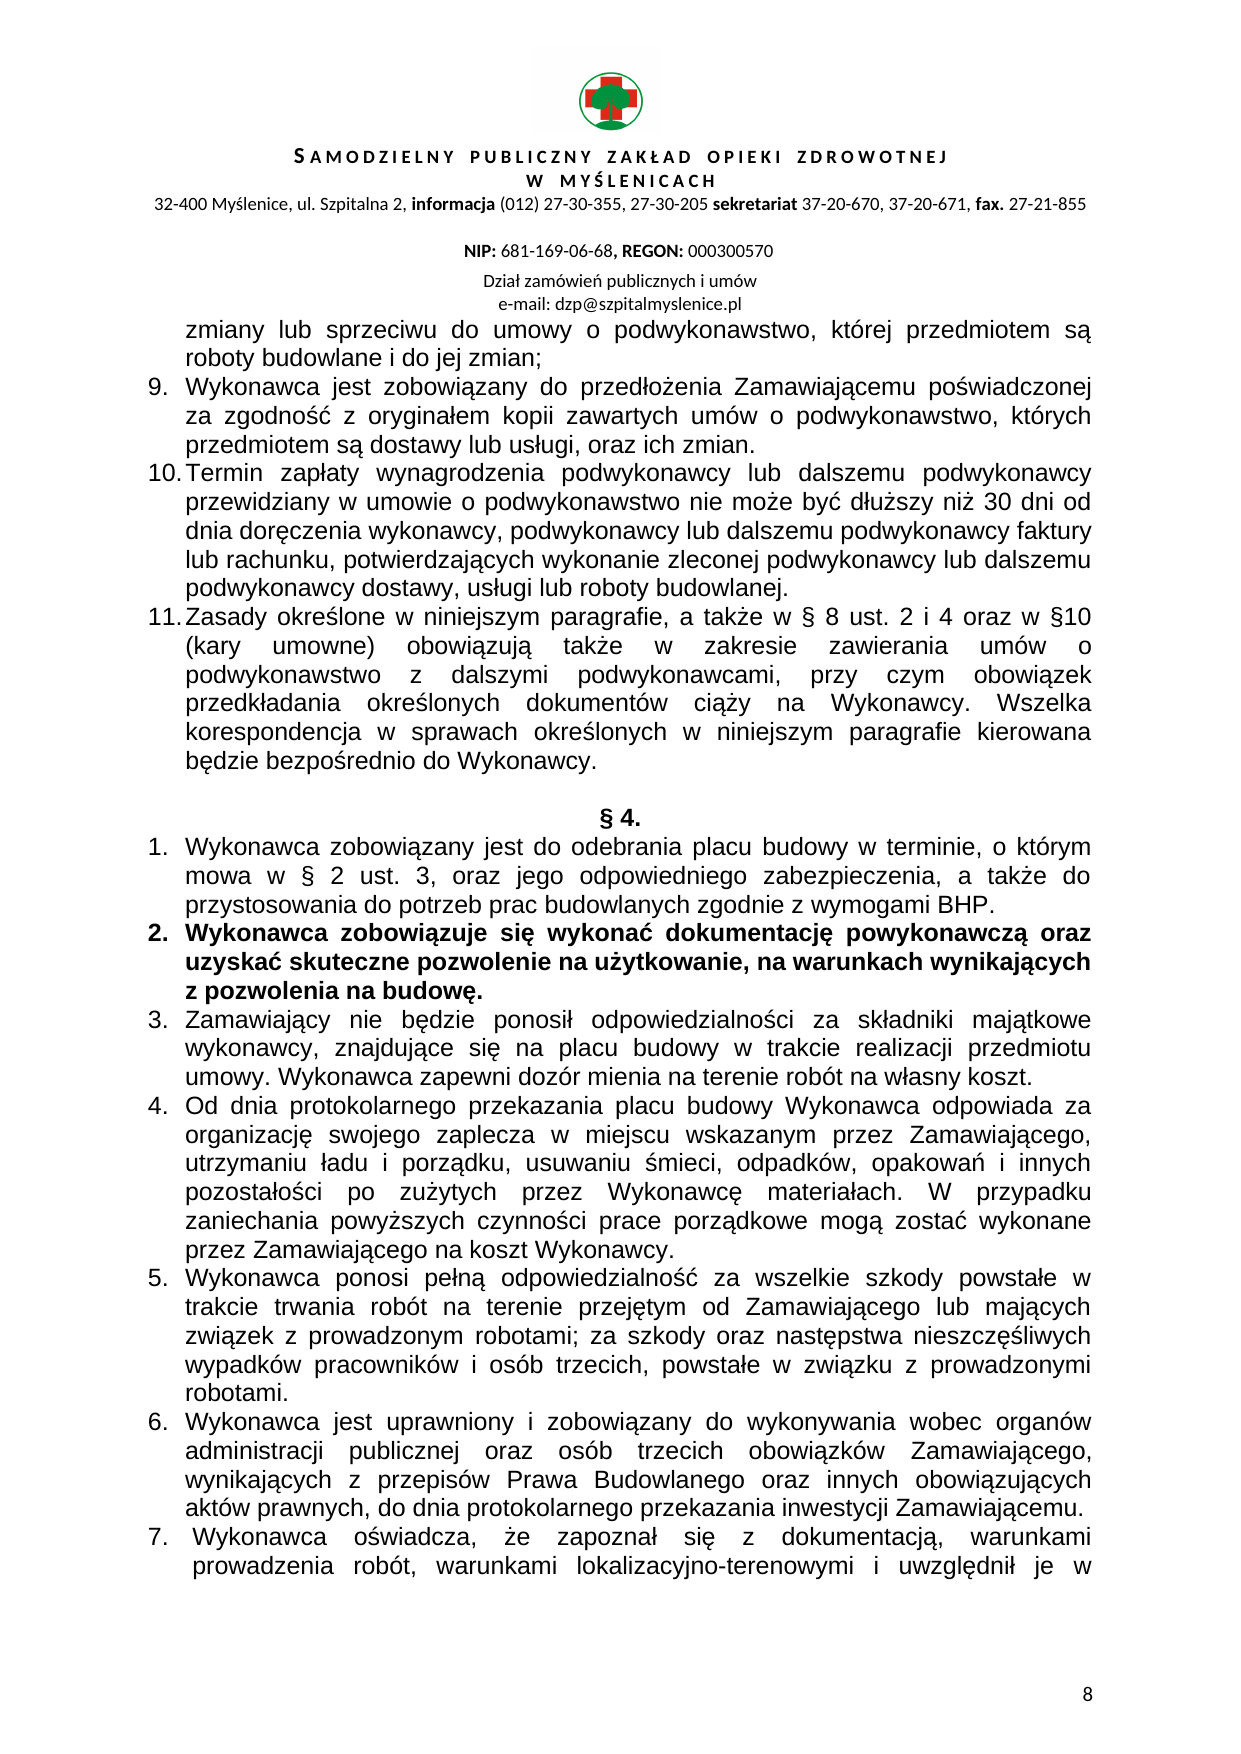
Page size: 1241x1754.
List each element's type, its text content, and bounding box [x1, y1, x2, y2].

list Wykonawca ponosi pełną odpowiedzialność za wszelkie szkody powstałe w trakcie trwania robót na terenie przejętym od Zamawiającego lub mających związek z prowadzonym robotami; za szkody oraz następstwa nieszczęśliwych wypadków pracowników i osób trzecich, powstałe w związku z prowadzonymi robotami. [148, 1263, 1093, 1407]
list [148, 1522, 1093, 1580]
list Zamawiający nie będzie ponosił odpowiedzialności za składniki majątkowe wykonawcy, znajdujące się na placu budowy w trakcie realizacji przedmiotu umowy. Wykonawca zapewni dozór mienia na terenie robót na własny koszt. [148, 1005, 1093, 1091]
list Wykonawca jest zobowiązany do przedłożenia Zamawiającemu poświadczonej za zgodność z oryginałem kopii zawartych umów o podwykonawstwo, których przedmiotem są dostawy lub usługi, oraz ich zmian. [148, 372, 1093, 458]
text § 4. [148, 803, 1093, 832]
list Termin zapłaty wynagrodzenia podwykonawcy lub dalszemu podwykonawcy przewidziany w umowie o podwykonawstwo nie może być dłuższy niż 30 dni od dnia doręczenia wykonawcy, podwykonawcy lub dalszemu podwykonawcy faktury lub rachunku, potwierdzających wykonanie zleconej podwykonawcy lub dalszemu podwykonawcy dostawy, usługi lub roboty budowlanej. [148, 458, 1093, 602]
list Wykonawca zobowiązuje się wykonać dokumentację powykonawczą oraz uzyskać skuteczne pozwolenie na użytkowanie, na warunkach wynikających z pozwolenia na budowę. [148, 918, 1093, 1005]
list Od dnia protokolarnego przekazania placu budowy Wykonawca odpowiada za organizację swojego zaplecza w miejscu wskazanym przez Zamawiającego, utrzymaniu ładu i porządku, usuwaniu śmieci, odpadków, opakowań i innych pozostałości po zużytych przez Wykonawcę materiałach. W przypadku zaniechania powyższych czynności prace porządkowe mogą zostać wykonane przez Zamawiającego na koszt Wykonawcy. [148, 1091, 1093, 1263]
list Wykonawca jest uprawniony i zobowiązany do wykonywania wobec organów administracji publicznej oraz osób trzecich obowiązków Zamawiającego, wynikających z przepisów Prawa Budowlanego oraz innych obowiązujących aktów prawnych, do dnia protokolarnego przekazania inwestycji Zamawiającemu. [148, 1407, 1093, 1522]
list Zasady określone w niniejszym paragrafie, a także w § 8 ust. 2 i 4 oraz w §10 (kary umowne) obowiązują także w zakresie zawierania umów o podwykonawstwo z dalszymi podwykonawcami, przy czym obowiązek przedkładania określonych dokumentów ciąży na Wykonawcy. Wszelka korespondencja w sprawach określonych w niniejszym paragrafie kierowana będzie bezpośrednio do Wykonawcy. [148, 602, 1093, 775]
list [148, 315, 1093, 372]
list Wykonawca zobowiązany jest do odebrania placu budowy w terminie, o którym mowa w § 2 ust. 3, oraz jego odpowiedniego zabezpieczenia, a także do przystosowania do potrzeb prac budowlanych zgodnie z wymogami BHP. [148, 832, 1093, 918]
picture [532, 46, 661, 134]
